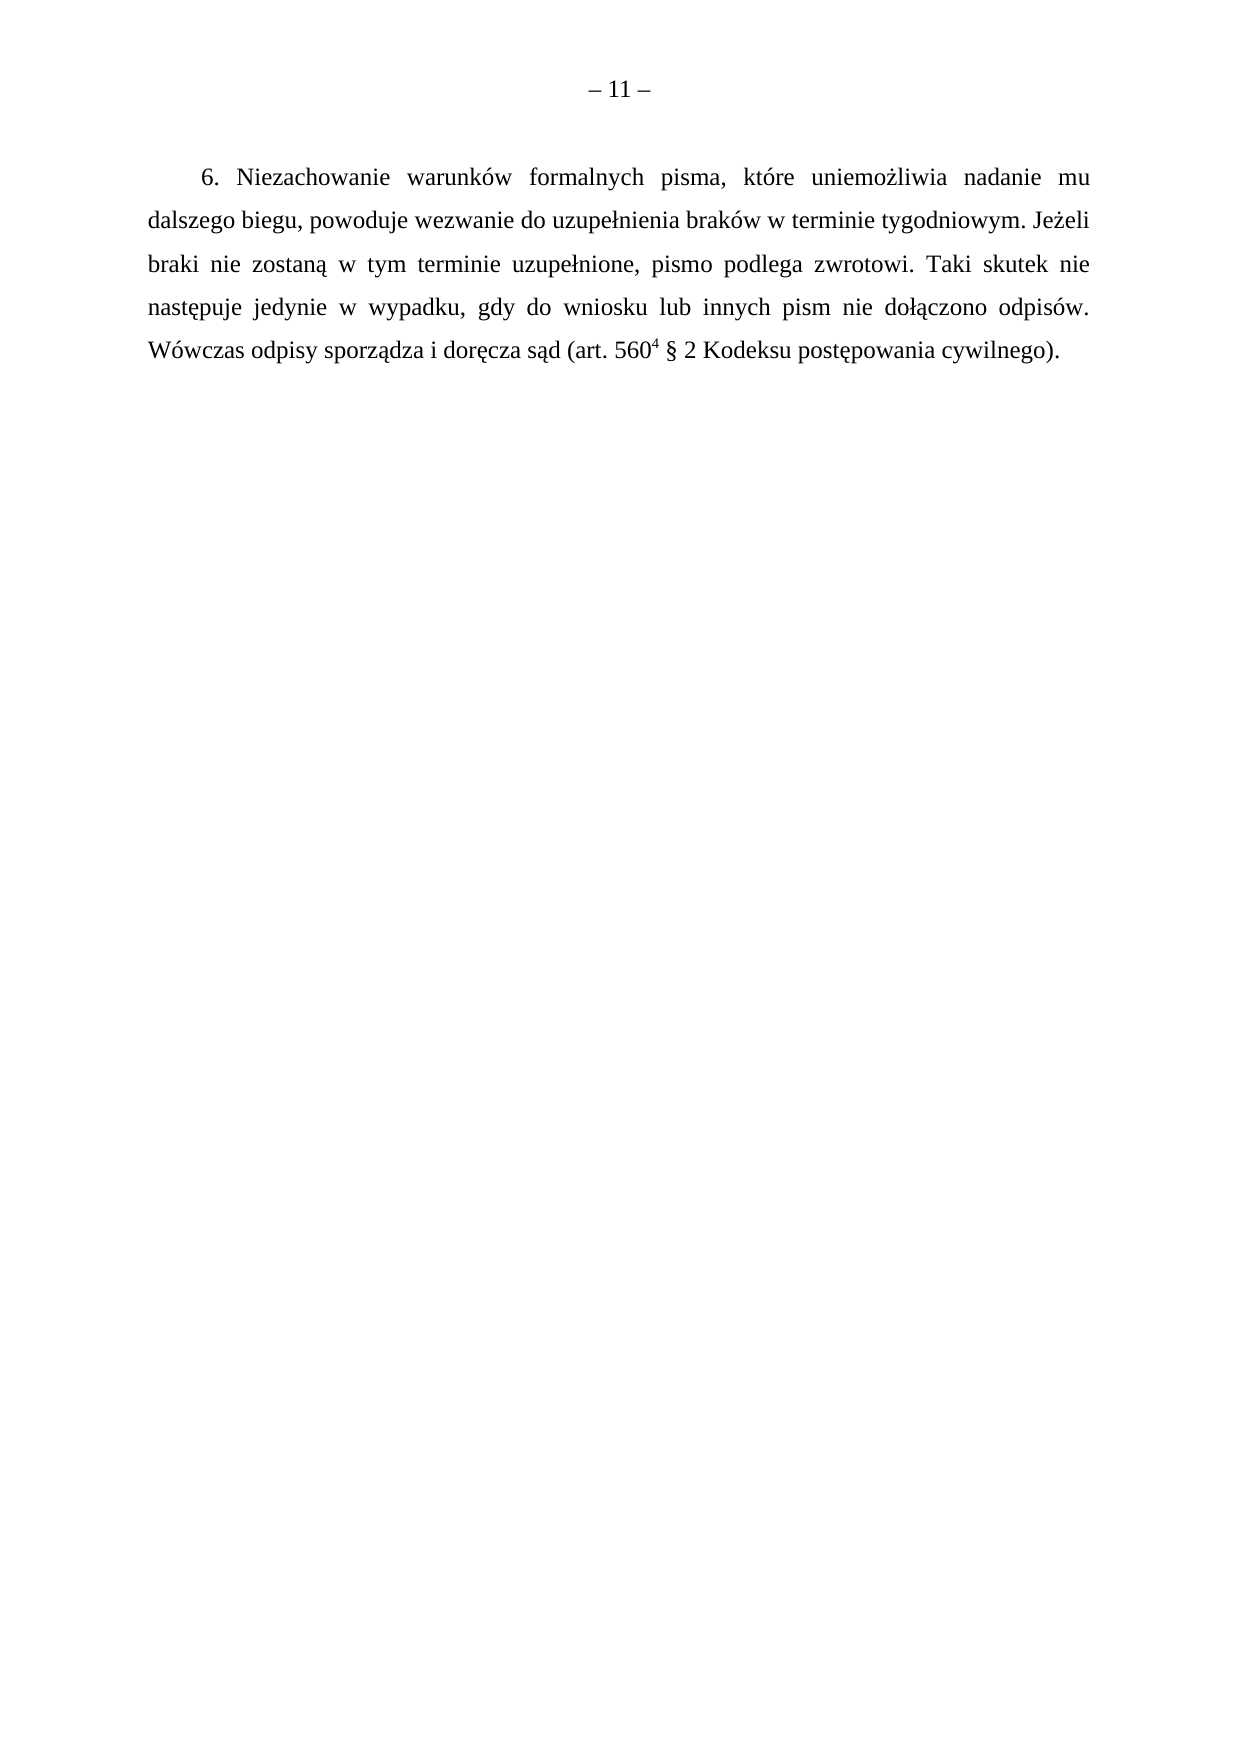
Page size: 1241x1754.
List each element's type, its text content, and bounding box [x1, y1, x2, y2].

text 6. Niezachowanie warunków formalnych pisma, które uniemożliwia nadanie mu dalszego biegu, powoduje wezwanie do uzupełnienia braków w terminie tygodniowym. Jeżeli braki nie zostaną w tym terminie uzupełnione, pismo podlega zwrotowi. Taki skutek nie następuje jedynie w wypadku, gdy do wniosku lub innych pism nie dołączono odpisów. Wówczas odpisy sporządza i doręcza sąd (art. 5604 § 2 Kodeksu postępowania cywilnego). [148, 162, 1091, 364]
